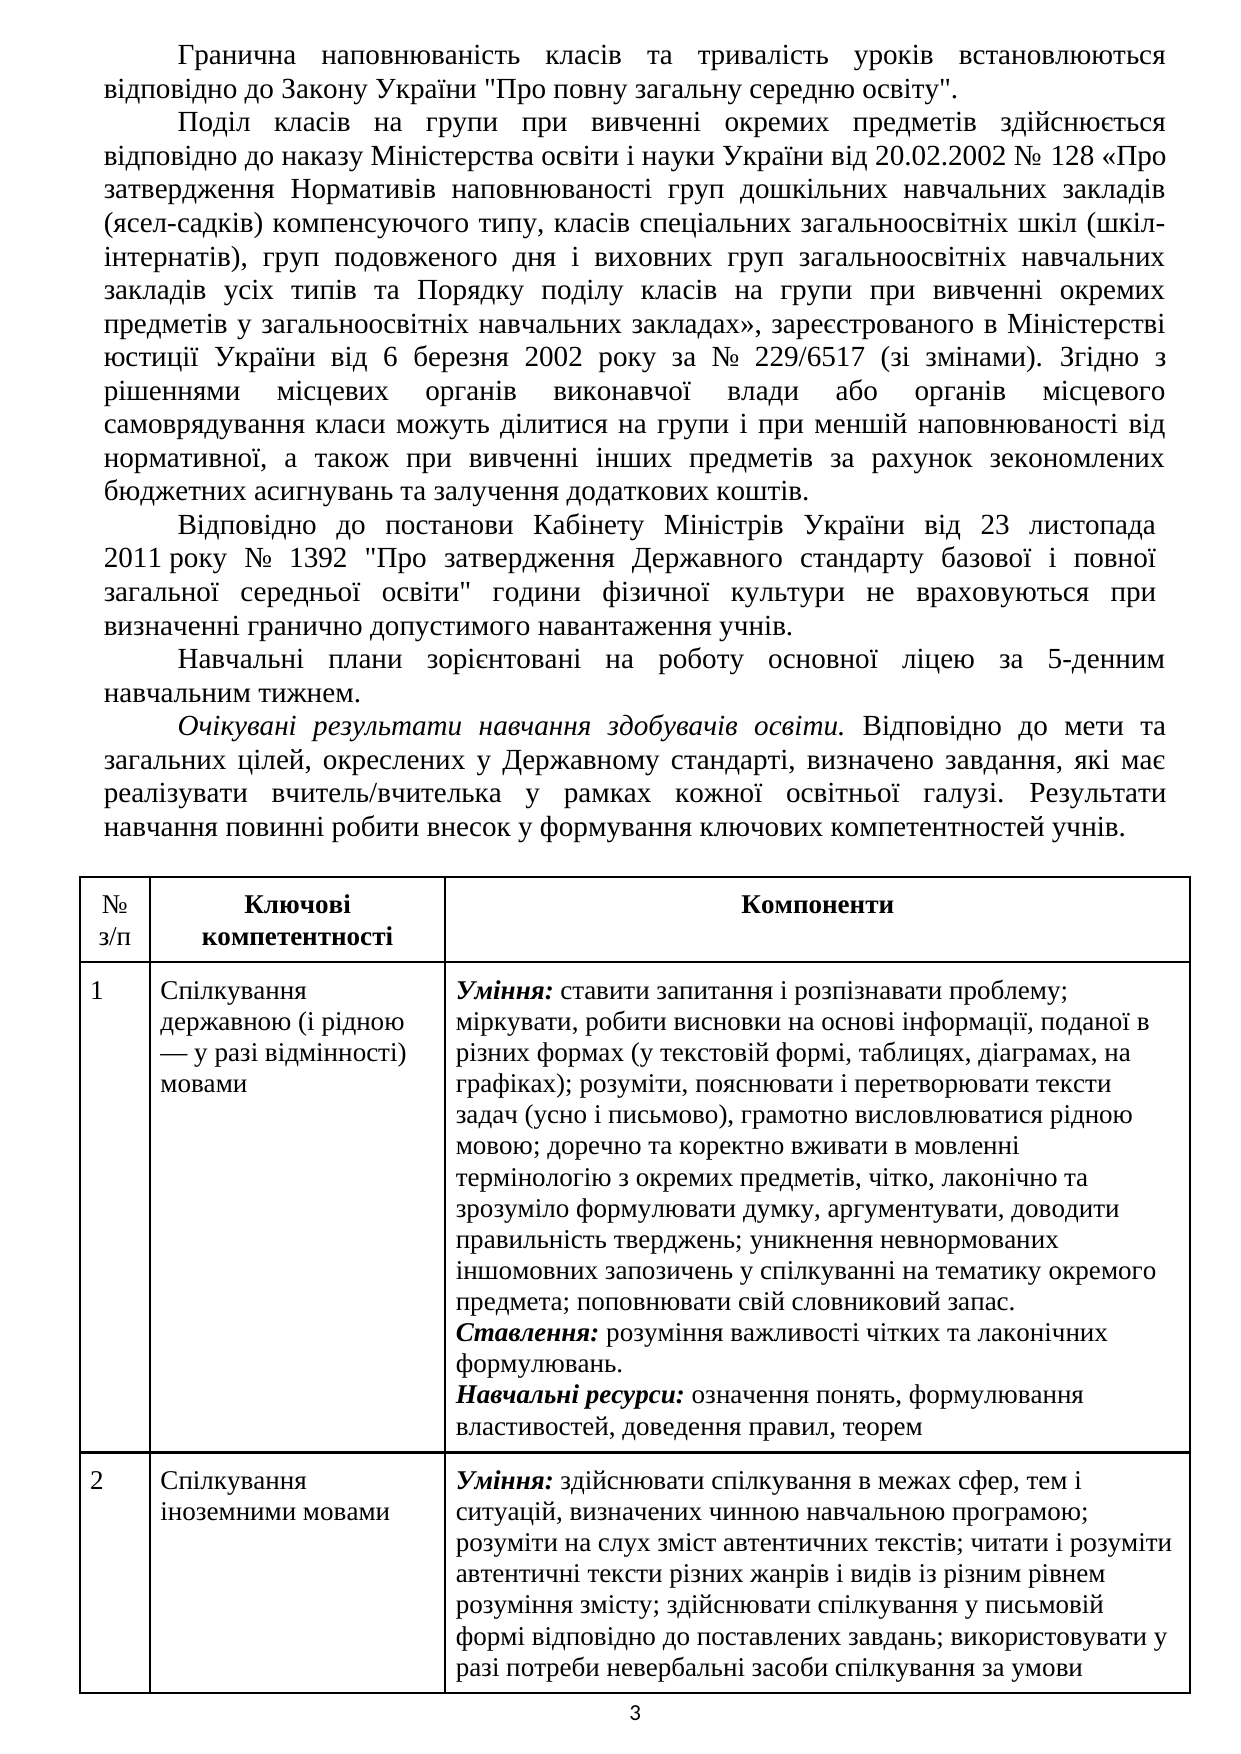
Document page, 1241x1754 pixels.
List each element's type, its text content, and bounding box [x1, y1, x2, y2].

table_cell Уміння: ставити запитання і розпізнавати проблему; міркувати, робити висновки на основі інформації, поданої в різних формах (у текстовій формі, таблицях, діаграмах, на графіках); розуміти, пояснювати і перетворювати тексти задач (усно і письмово), грамотно висловлюватися рідною мовою; доречно та коректно вживати в мовленні термінологію з окремих предметів, чітко, лаконічно та зрозуміло формулювати думку, аргументувати, доводити правильність тверджень; уникнення невнормованих іншомовних запозичень у спілкуванні на тематику окремого предмета; поповнювати свій словниковий запас. Ставлення: розуміння важливості чітких та лаконічних формулювань. Навчальні ресурси: означення понять, формулювання властивостей, доведення правил, теорем [446, 963, 1189, 1451]
text Відповідно до постанови Кабінету Міністрів України від 23 листопада 2011 року № 1392 "Про затвердження Державного стандарту базової і повної загальної середньої освіти" години фізичної культури не враховуються при визначенні гранично допустимого навантаження учнів. [103, 507, 1157, 641]
table_cell Спілкування державною (і рідною — у разі відмінності) мовами [151, 963, 444, 1451]
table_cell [151, 1454, 444, 1692]
table_cell 1 [81, 963, 149, 1451]
table_cell 2 [81, 1454, 149, 1692]
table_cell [446, 1454, 1189, 1692]
table_header Ключові компетентності [151, 878, 444, 961]
table_header Компоненти [446, 878, 1189, 961]
text Очікувані результати навчання здобувачів освіти. Відповідно до мети та загальних цілей, окреслених у Державному стандарті, визначено завдання, які має реалізувати вчитель/вчителька у рамках кожної освітньої галузі. Результати навчання повинні робити внесок у формування ключових компетентностей учнів. [103, 708, 1166, 842]
text Навчальні плани зорієнтовані на роботу основної ліцею за 5-денним навчальним тижнем. [103, 641, 1166, 708]
text Гранична наповнюваність класів та тривалість уроків встановлюються відповідно до Закону України "Про повну загальну середню освіту". [103, 37, 1166, 104]
table_header № з/п [81, 878, 149, 961]
text Поділ класів на групи при вивченні окремих предметів здійснюється відповідно до наказу Міністерства освіти і науки України від 20.02.2002 № 128 «Про затвердження Нормативів наповнюваності груп дошкільних навчальних закладів (ясел-садків) компенсуючого типу, класів спеціальних загальноосвітніх шкіл (шкіл-інтернатів), груп подовженого дня і виховних груп загальноосвітніх навчальних закладів усіх типів та Порядку поділу класів на групи при вивченні окремих предметів у загальноосвітніх навчальних закладах», зареєстрованого в Міністерстві юстиції України від 6 березня 2002 року за № 229/6517 (зі змінами). Згідно з рішеннями місцевих органів виконавчої влади або органів місцевого самоврядування класи можуть ділитися на групи і при меншій наповнюваності від нормативної, а також при вивченні інших предметів за рахунок зекономлених бюджетних асигнувань та залучення додаткових коштів. [103, 104, 1166, 507]
